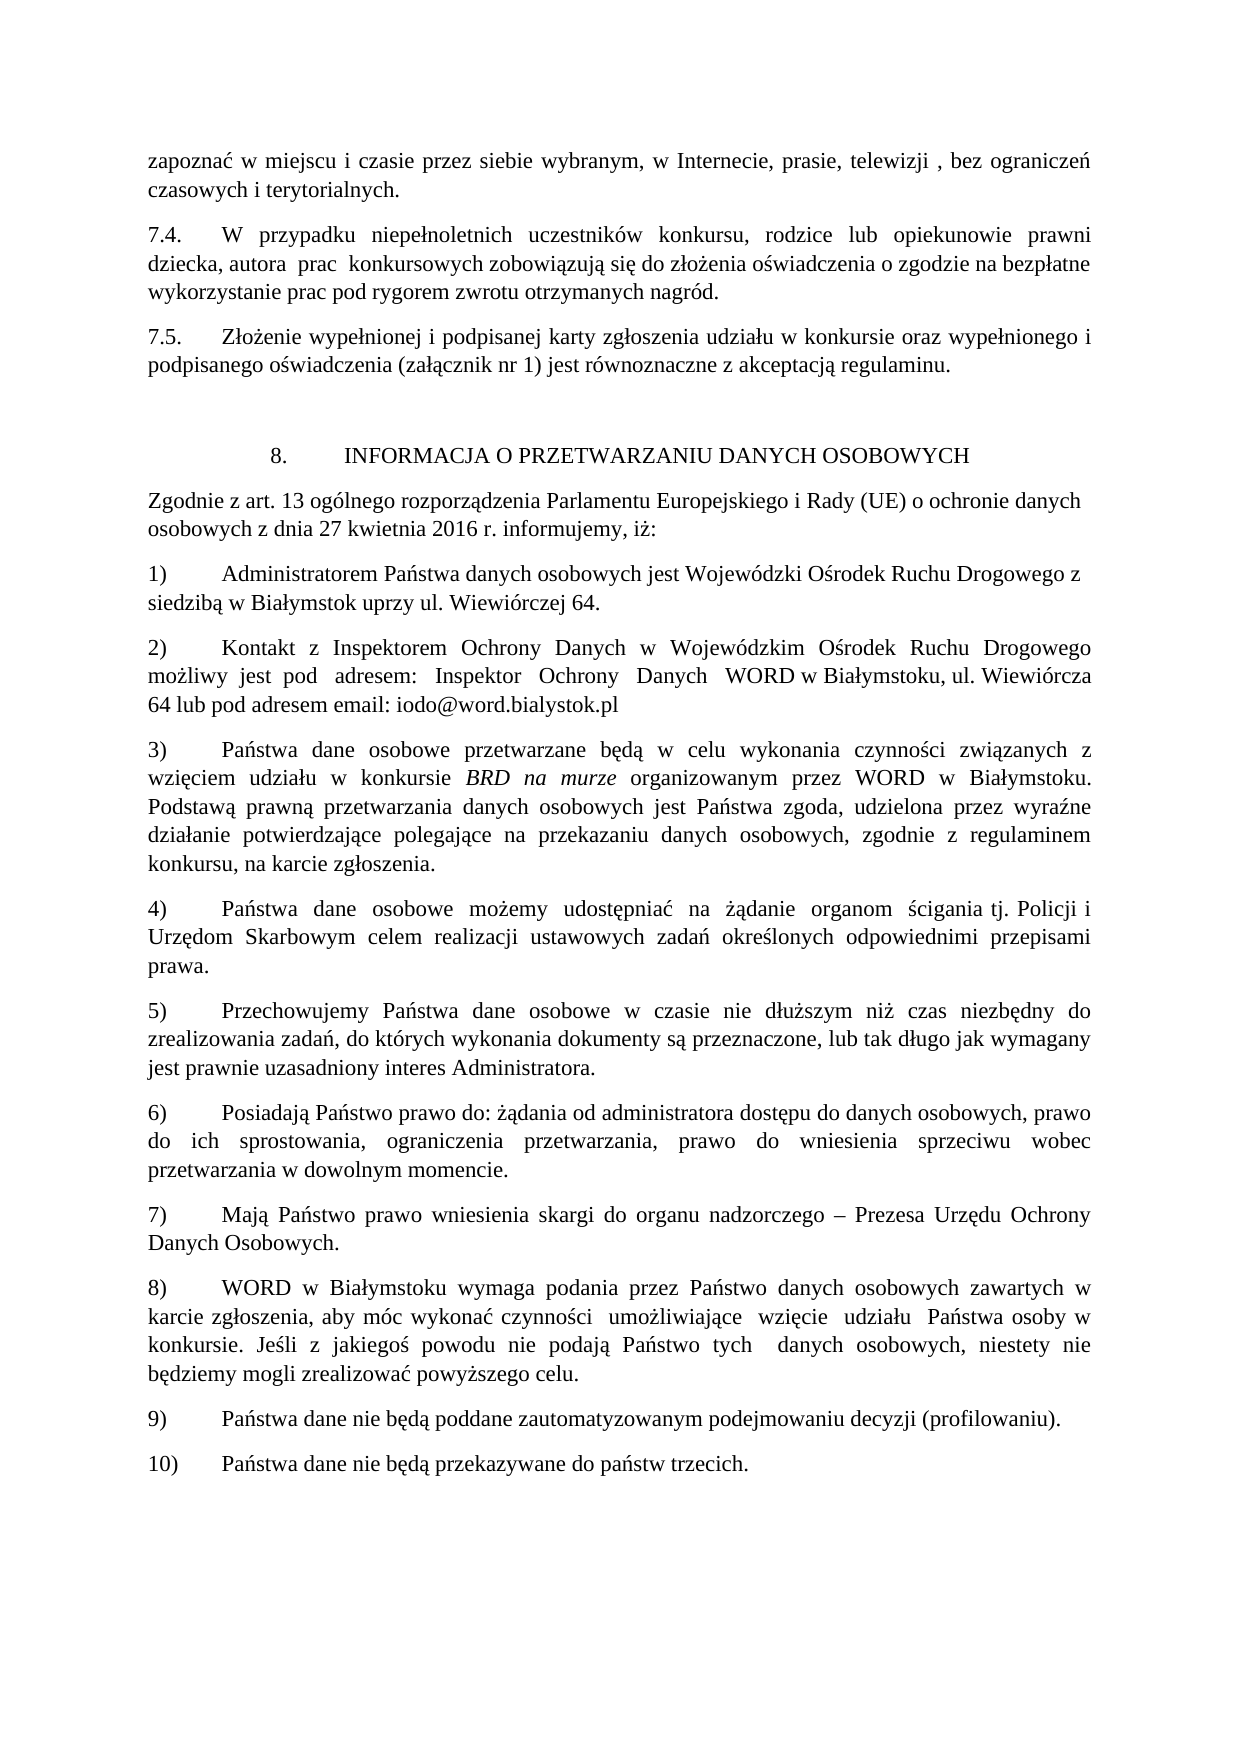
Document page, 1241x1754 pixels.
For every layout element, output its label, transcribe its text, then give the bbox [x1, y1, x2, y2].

text 8) WORD w Białymstoku wymaga podania przez Państwo danych osobowych zawartych w karcie zgłoszenia, aby móc wykonać czynności umożliwiające wzięcie udziału Państwa osoby w konkursie. Jeśli z jakiegoś powodu nie podają Państwo tych danych osobowych, niestety nie będziemy mogli zrealizować powyższego celu. [148, 1274, 1093, 1386]
text 7.4. W przypadku niepełnoletnich uczestników konkursu, rodzice lub opiekunowie prawni dziecka, autora prac konkursowych zobowiązują się do złożenia oświadczenia o zgodzie na bezpłatne wykorzystanie prac pod rygorem zwrotu otrzymanych nagród. [148, 221, 1093, 304]
text 7) Mają Państwo prawo wniesienia skargi do organu nadzorczego – Prezesa Urzędu Ochrony Danych Osobowych. [148, 1201, 1093, 1256]
text 8. INFORMACJA O PRZETWARZANIU DANYCH OSOBOWYCH [148, 442, 1093, 468]
text 1) Administratorem Państwa danych osobowych jest Wojewódzki Ośrodek Ruchu Drogowego z siedzibą w Białymstok uprzy ul. Wiewiórczej 64. [148, 560, 1093, 615]
text 9) Państwa dane nie będą poddane zautomatyzowanym podejmowaniu decyzji (profilowaniu). [148, 1405, 1093, 1431]
text 5) Przechowujemy Państwa dane osobowe w czasie nie dłuższym niż czas niezbędny do zrealizowania zadań, do których wykonania dokumenty są przeznaczone, lub tak długo jak wymagany jest prawnie uzasadniony interes Administratora. [148, 997, 1093, 1080]
text 6) Posiadają Państwo prawo do: żądania od administratora dostępu do danych osobowych, prawo do ich sprostowania, ograniczenia przetwarzania, prawo do wniesienia sprzeciwu wobec przetwarzania w dowolnym momencie. [148, 1099, 1093, 1182]
text 10) Państwa dane nie będą przekazywane do państw trzecich. [148, 1450, 1093, 1476]
text 2) Kontakt z Inspektorem Ochrony Danych w Wojewódzkim Ośrodek Ruchu Drogowego możliwy jest pod adresem: Inspektor Ochrony Danych WORD w Białymstoku, ul. Wiewiórcza 64 lub pod adresem email: iodo@word.bialystok.pl [148, 634, 1093, 717]
text 4) Państwa dane osobowe możemy udostępniać na żądanie organom ścigania tj. Policji i Urzędom Skarbowym celem realizacji ustawowych zadań określonych odpowiednimi przepisami prawa. [148, 895, 1093, 978]
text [148, 148, 1093, 202]
text 3) Państwa dane osobowe przetwarzane będą w celu wykonania czynności związanych z wzięciem udziału w konkursie BRD na murze organizowanym przez WORD w Białymstoku. Podstawą prawną przetwarzania danych osobowych jest Państwa zgoda, udzielona przez wyraźne działanie potwierdzające polegające na przekazaniu danych osobowych, zgodnie z regulaminem konkursu, na karcie zgłoszenia. [148, 736, 1093, 876]
text 7.5. Złożenie wypełnionej i podpisanej karty zgłoszenia udziału w konkursie oraz wypełnionego i podpisanego oświadczenia (załącznik nr 1) jest równoznaczne z akceptacją regulaminu. [148, 323, 1093, 378]
text Zgodnie z art. 13 ogólnego rozporządzenia Parlamentu Europejskiego i Rady (UE) o ochronie danych osobowych z dnia 27 kwietnia 2016 r. informujemy, iż: [148, 487, 1093, 542]
